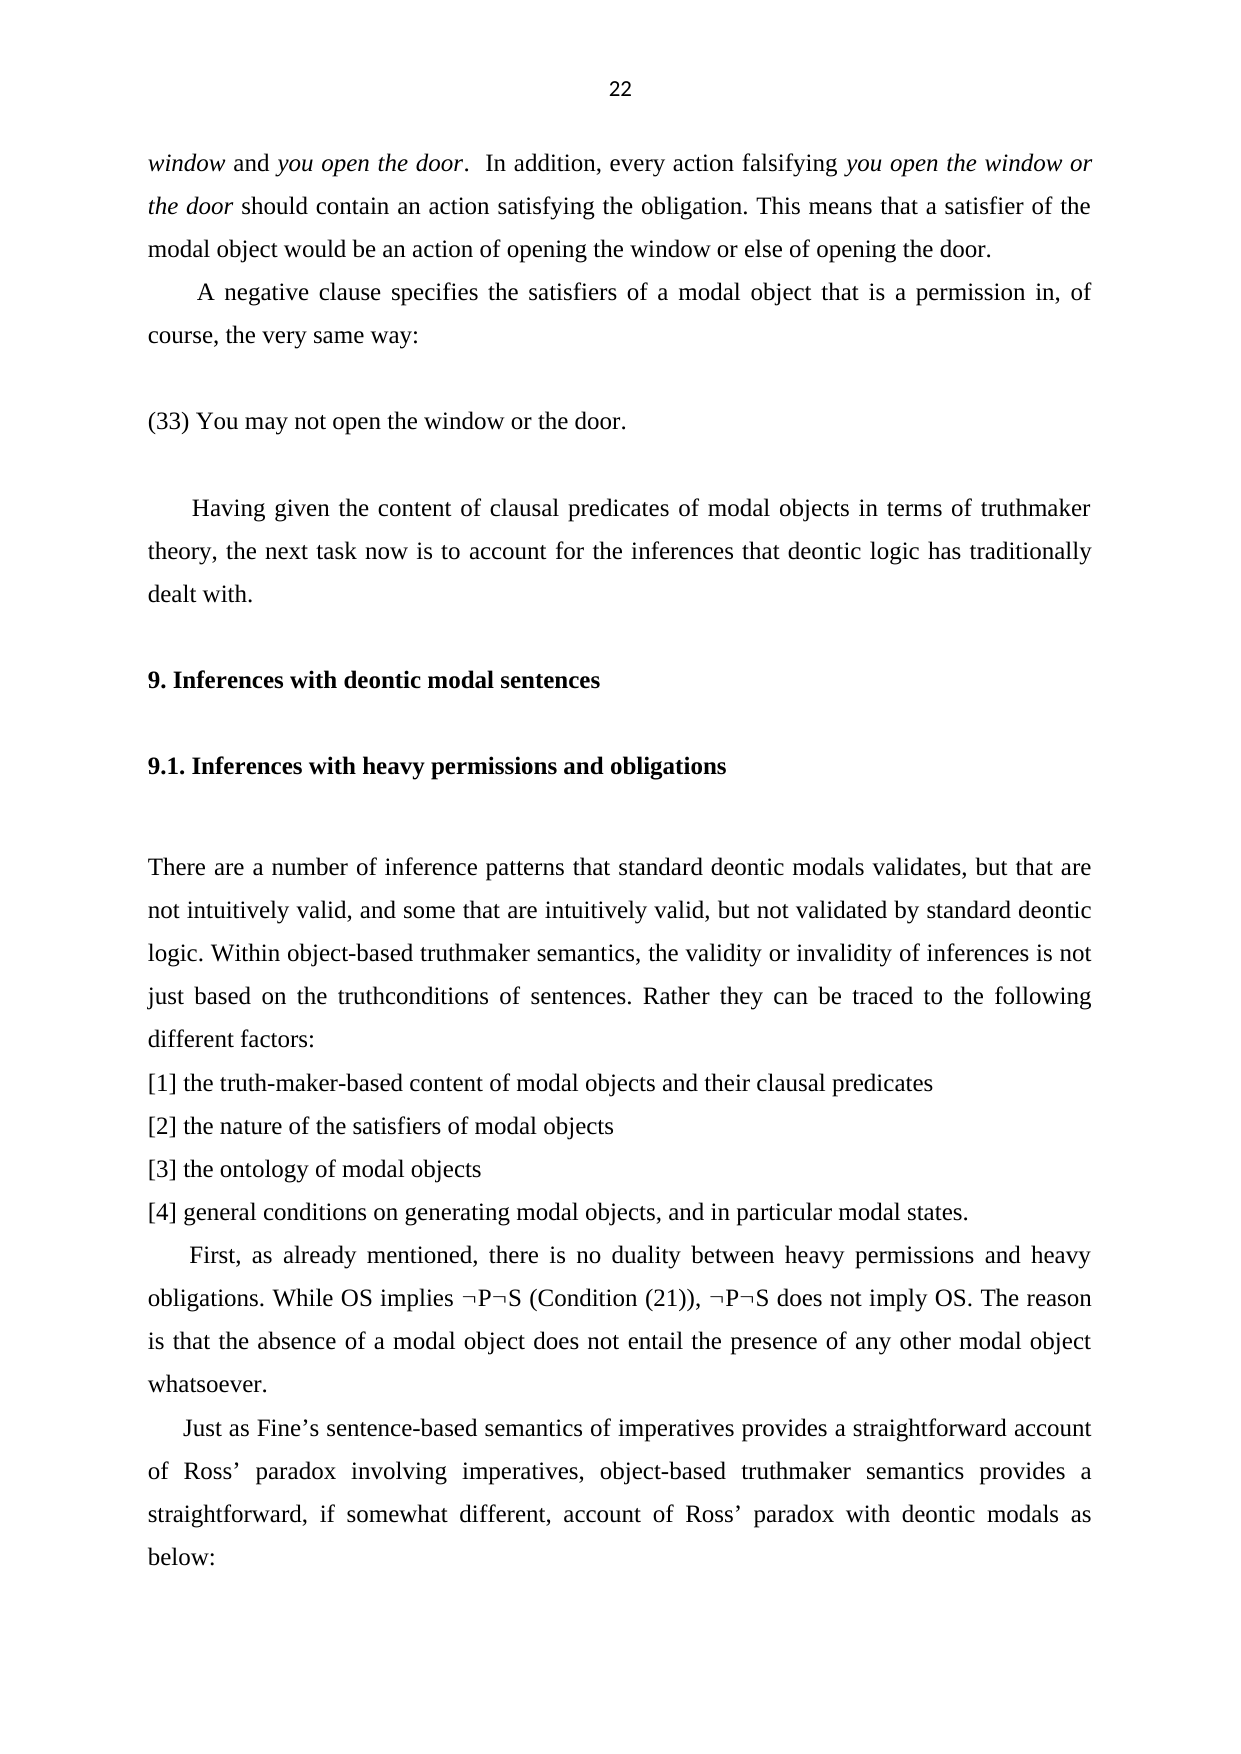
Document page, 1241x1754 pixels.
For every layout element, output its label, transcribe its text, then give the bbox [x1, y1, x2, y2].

text (33) You may not open the window or the door. [148, 406, 1093, 435]
text First, as already mentioned, there is no duality between heavy permissions and heavy obligations. While OS implies PS (Condition (21)), PS does not imply OS. The reason is that the absence of a modal object does not entail the presence of any other modal object whatsoever. [148, 1240, 1093, 1398]
text There are a number of inference patterns that standard deontic modals validates, but that are not intuitively valid, and some that are intuitively valid, but not validated by standard deontic logic. Within object-based truthmaker semantics, the validity or invalidity of inferences is not just based on the truthconditions of sentences. Rather they can be traced to the following different factors: [148, 852, 1093, 1053]
text Just as Fine’s sentence-based semantics of imperatives provides a straightforward account of Ross’ paradox involving imperatives, object-based truthmaker semantics provides a straightforward, if somewhat different, account of Ross’ paradox with deontic modals as below: [148, 1413, 1093, 1571]
text 9. Inferences with deontic modal sentences [148, 665, 1093, 694]
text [148, 148, 1093, 263]
text [3] the ontology of modal objects [148, 1154, 1093, 1183]
text [2] the nature of the satisfiers of modal objects [148, 1111, 1093, 1139]
text [4] general conditions on generating modal objects, and in particular modal states. [148, 1197, 1093, 1226]
text A negative clause specifies the satisfiers of a modal object that is a permission in, of course, the very same way: [148, 277, 1093, 349]
text [1] the truth-maker-based content of modal objects and their clausal predicates [148, 1068, 1093, 1096]
text Having given the content of clausal predicates of modal objects in terms of truthmaker theory, the next task now is to account for the inferences that deontic logic has traditionally dealt with. [148, 493, 1093, 608]
text 9.1. Inferences with heavy permissions and obligations [148, 751, 1093, 780]
